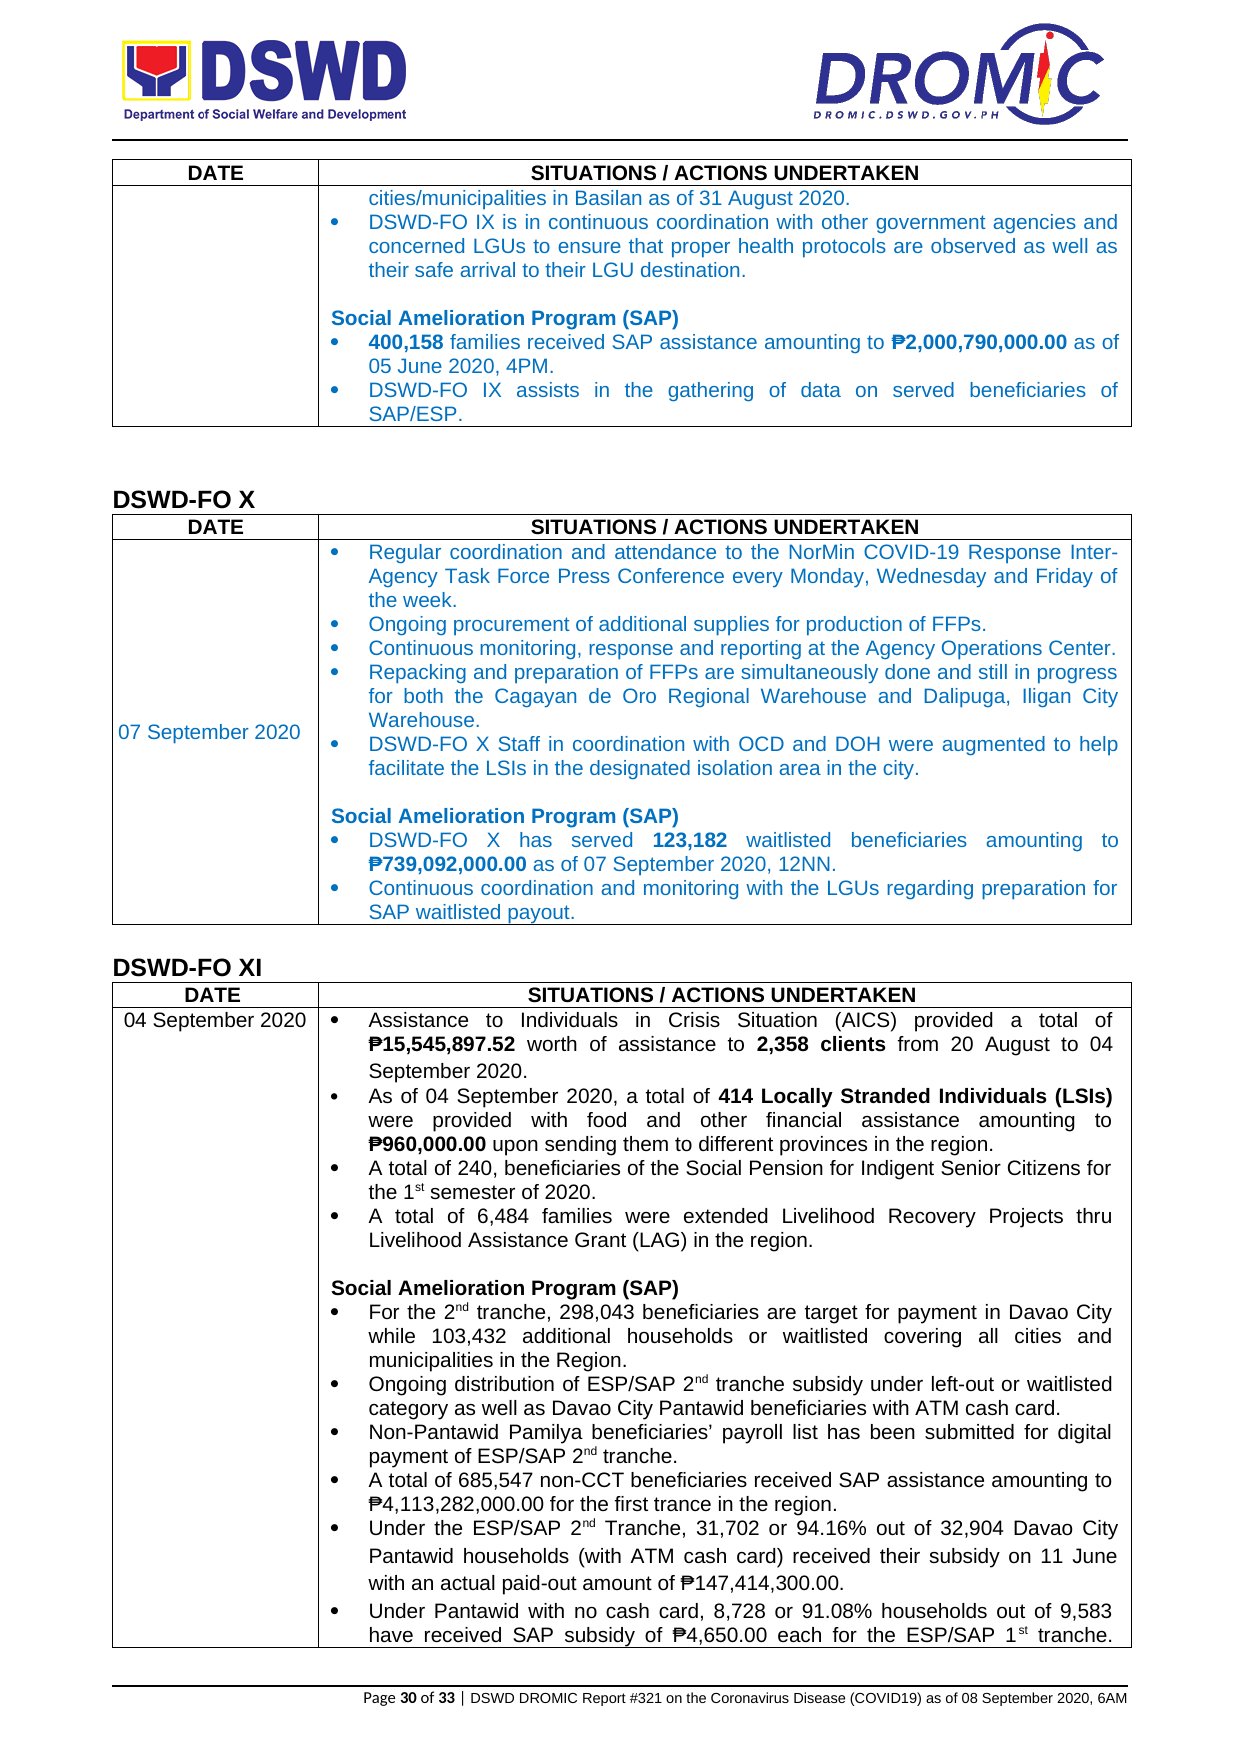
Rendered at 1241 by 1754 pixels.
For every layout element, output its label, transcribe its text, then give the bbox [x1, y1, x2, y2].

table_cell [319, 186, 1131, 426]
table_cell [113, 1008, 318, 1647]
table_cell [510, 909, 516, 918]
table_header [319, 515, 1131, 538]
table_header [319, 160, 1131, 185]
picture [112, 37, 416, 125]
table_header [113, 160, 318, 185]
text DSWD-FO XI [112, 953, 1128, 982]
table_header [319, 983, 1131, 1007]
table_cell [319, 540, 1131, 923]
picture [781, 23, 1133, 125]
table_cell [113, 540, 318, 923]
text DSWD-FO X [112, 485, 1128, 513]
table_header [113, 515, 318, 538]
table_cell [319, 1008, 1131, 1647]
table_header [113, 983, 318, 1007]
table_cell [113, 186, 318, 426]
